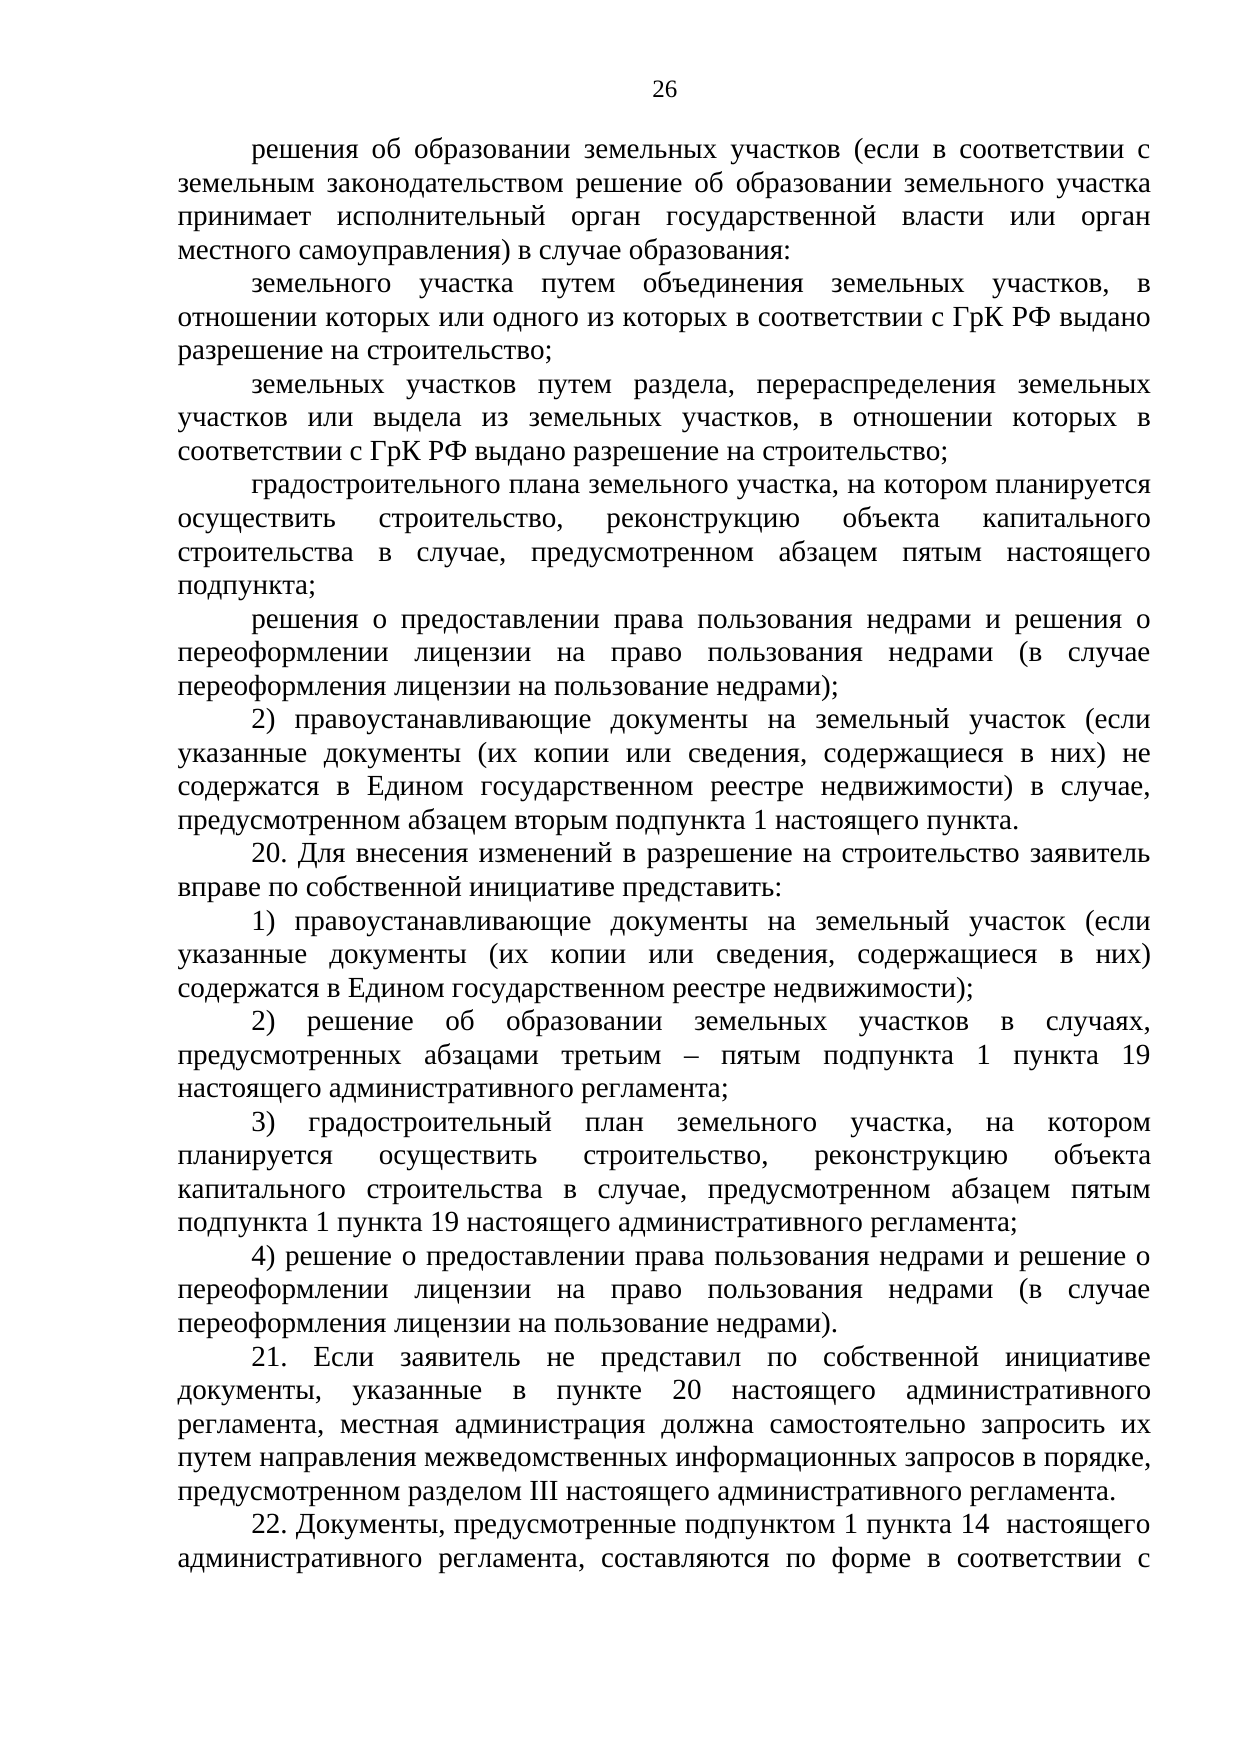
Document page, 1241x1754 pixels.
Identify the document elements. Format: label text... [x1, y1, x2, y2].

text 2) правоустанавливающие документы на земельный участок (если указанные документы (их копии или сведения, содержащиеся в них) не содержатся в Едином государственном реестре недвижимости) в случае, предусмотренном абзацем вторым подпункта 1 настоящего пункта. [177, 701, 1152, 836]
text градостроительного плана земельного участка, на котором планируется осуществить строительство, реконструкцию объекта капитального строительства в случае, предусмотренном абзацем пятым настоящего подпункта; [177, 467, 1152, 601]
text 3) градостроительный план земельного участка, на котором планируется осуществить строительство, реконструкцию объекта капитального строительства в случае, предусмотренном абзацем пятым подпункта 1 пункта 19 настоящего административного регламента; [177, 1104, 1152, 1238]
text 2) решение об образовании земельных участков в случаях, предусмотренных абзацами третьим – пятым подпункта 1 пункта 19 настоящего административного регламента; [177, 1003, 1152, 1104]
text 4) решение о предоставлении права пользования недрами и решение о переоформлении лицензии на право пользования недрами (в случае переоформления лицензии на пользование недрами). [177, 1238, 1152, 1339]
text решения об образовании земельных участков (если в соответствии с земельным законодательством решение об образовании земельного участка принимает исполнительный орган государственной власти или орган местного самоуправления) в случае образования: [177, 131, 1152, 265]
text решения о предоставлении права пользования недрами и решения о переоформлении лицензии на право пользования недрами (в случае переоформления лицензии на пользование недрами); [177, 601, 1152, 701]
text 21. Если заявитель не представил по собственной инициативе документы, указанные в пункте 20 настоящего административного регламента, местная администрация должна самостоятельно запросить их путем направления межведомственных информационных запросов в порядке, предусмотренном разделом III настоящего административного регламента. [177, 1339, 1152, 1506]
text 1) правоустанавливающие документы на земельный участок (если указанные документы (их копии или сведения, содержащиеся в них) содержатся в Едином государственном реестре недвижимости); [177, 903, 1152, 1003]
text 20. Для внесения изменений в разрешение на строительство заявитель вправе по собственной инициативе представить: [177, 836, 1152, 903]
text земельного участка путем объединения земельных участков, в отношении которых или одного из которых в соответствии с ГрК РФ выдано разрешение на строительство; [177, 265, 1152, 366]
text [177, 1506, 1152, 1573]
text земельных участков путем раздела, перераспределения земельных участков или выдела из земельных участков, в отношении которых в соответствии с ГрК РФ выдано разрешение на строительство; [177, 366, 1152, 467]
